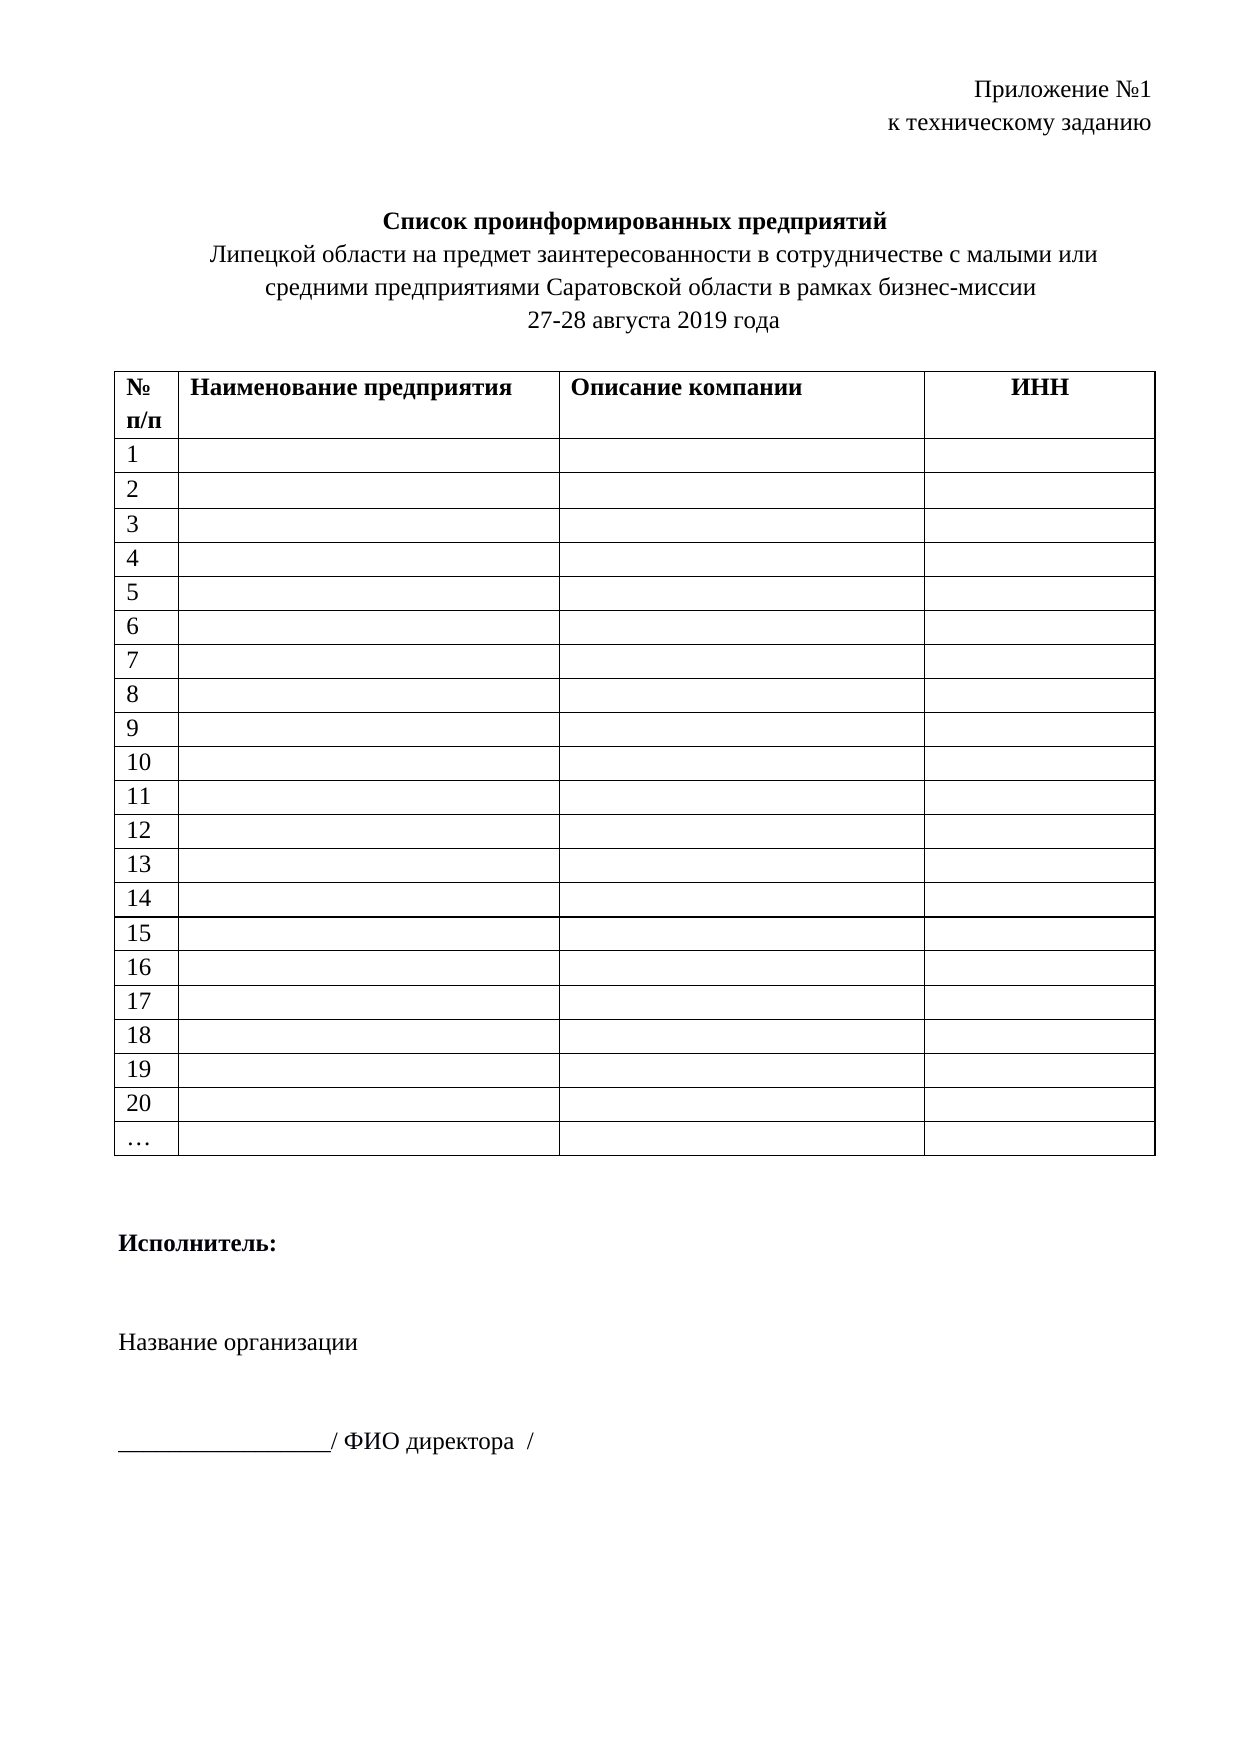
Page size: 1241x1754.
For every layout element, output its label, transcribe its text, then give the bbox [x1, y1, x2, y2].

table_cell [179, 439, 559, 472]
table_cell [560, 1088, 924, 1121]
table_cell [925, 645, 1154, 678]
table_cell 9 [115, 713, 178, 746]
table_cell [560, 849, 924, 882]
table_cell [560, 747, 924, 780]
table_cell [560, 645, 924, 678]
table_cell [560, 1122, 924, 1155]
table_cell [179, 1122, 559, 1155]
table_cell [179, 473, 559, 508]
table_header Описание компании [560, 372, 924, 438]
table_cell [179, 951, 559, 984]
text Липецкой области на предмет заинтересованности в сотрудничестве с малыми или средними предприятиями Саратовской области в рамках бизнес-миссии 27-28 августа 2019 года [156, 239, 1152, 334]
table_cell [560, 577, 924, 610]
table_cell [925, 713, 1154, 746]
table_cell 2 [115, 473, 178, 508]
table_cell [560, 473, 924, 508]
table_cell [179, 849, 559, 882]
table_cell 3 [115, 509, 178, 542]
table_cell [925, 1122, 1154, 1155]
table_cell 1 [115, 439, 178, 472]
table_cell [925, 543, 1154, 576]
table_cell [925, 986, 1154, 1018]
table_header Исполнитель: Название организации _________________/ ФИО директора / [117, 1162, 914, 1560]
table_cell 12 [115, 815, 178, 848]
table_cell [925, 473, 1154, 508]
table_cell 19 [115, 1054, 178, 1087]
table_cell [179, 509, 559, 542]
table_cell [560, 1020, 924, 1053]
table_cell 18 [115, 1020, 178, 1053]
table_cell 11 [115, 781, 178, 814]
table_cell [925, 815, 1154, 848]
table_cell 14 [115, 883, 178, 916]
table_cell [560, 986, 924, 1018]
table_cell [560, 815, 924, 848]
text Список проинформированных предприятий [118, 173, 1152, 235]
table_header Наименование предприятия [179, 372, 559, 438]
table_cell 17 [115, 986, 178, 1018]
table_cell [560, 611, 924, 644]
text к техническому заданию [118, 107, 1152, 136]
table_cell [560, 543, 924, 576]
table_cell [925, 679, 1154, 712]
table_cell [560, 713, 924, 746]
table_cell 10 [115, 747, 178, 780]
table_cell [560, 439, 924, 472]
table_cell 16 [115, 951, 178, 984]
table_cell [925, 849, 1154, 882]
table_cell [179, 781, 559, 814]
table_cell [925, 509, 1154, 542]
table_cell [560, 679, 924, 712]
table_cell [179, 815, 559, 848]
table_cell [179, 986, 559, 1018]
table_cell [925, 1088, 1154, 1121]
table_cell 8 [115, 679, 178, 712]
table_cell [179, 611, 559, 644]
table_header № п/п [115, 372, 178, 438]
table_header ИНН [925, 372, 1154, 438]
table_cell [925, 951, 1154, 984]
table_cell [925, 781, 1154, 814]
table_cell [925, 918, 1154, 950]
table_cell [925, 747, 1154, 780]
table_cell 4 [115, 543, 178, 576]
table_cell [179, 747, 559, 780]
table_cell [179, 645, 559, 678]
table_cell [179, 1088, 559, 1121]
table_cell [179, 679, 559, 712]
table_cell [925, 577, 1154, 610]
table_cell [179, 918, 559, 950]
table_cell [925, 1054, 1154, 1087]
table_cell 20 [115, 1088, 178, 1121]
table_cell [560, 951, 924, 984]
table_cell 15 [115, 918, 178, 950]
table_cell [925, 883, 1154, 916]
table_cell 13 [115, 849, 178, 882]
table_cell [179, 713, 559, 746]
table_cell [560, 883, 924, 916]
table_cell [179, 883, 559, 916]
table_cell [560, 918, 924, 950]
table_cell 7 [115, 645, 178, 678]
table_cell 6 [115, 611, 178, 644]
table_cell [560, 509, 924, 542]
table_cell [560, 1054, 924, 1087]
table_cell [179, 577, 559, 610]
table_cell [179, 1054, 559, 1087]
table_cell [925, 1020, 1154, 1053]
table_cell … [115, 1122, 178, 1155]
table_cell [925, 439, 1154, 472]
text Приложение №1 [118, 74, 1152, 103]
table_cell [925, 611, 1154, 644]
table_cell [560, 781, 924, 814]
table_cell [179, 543, 559, 576]
table_cell 5 [115, 577, 178, 610]
table_cell [179, 1020, 559, 1053]
